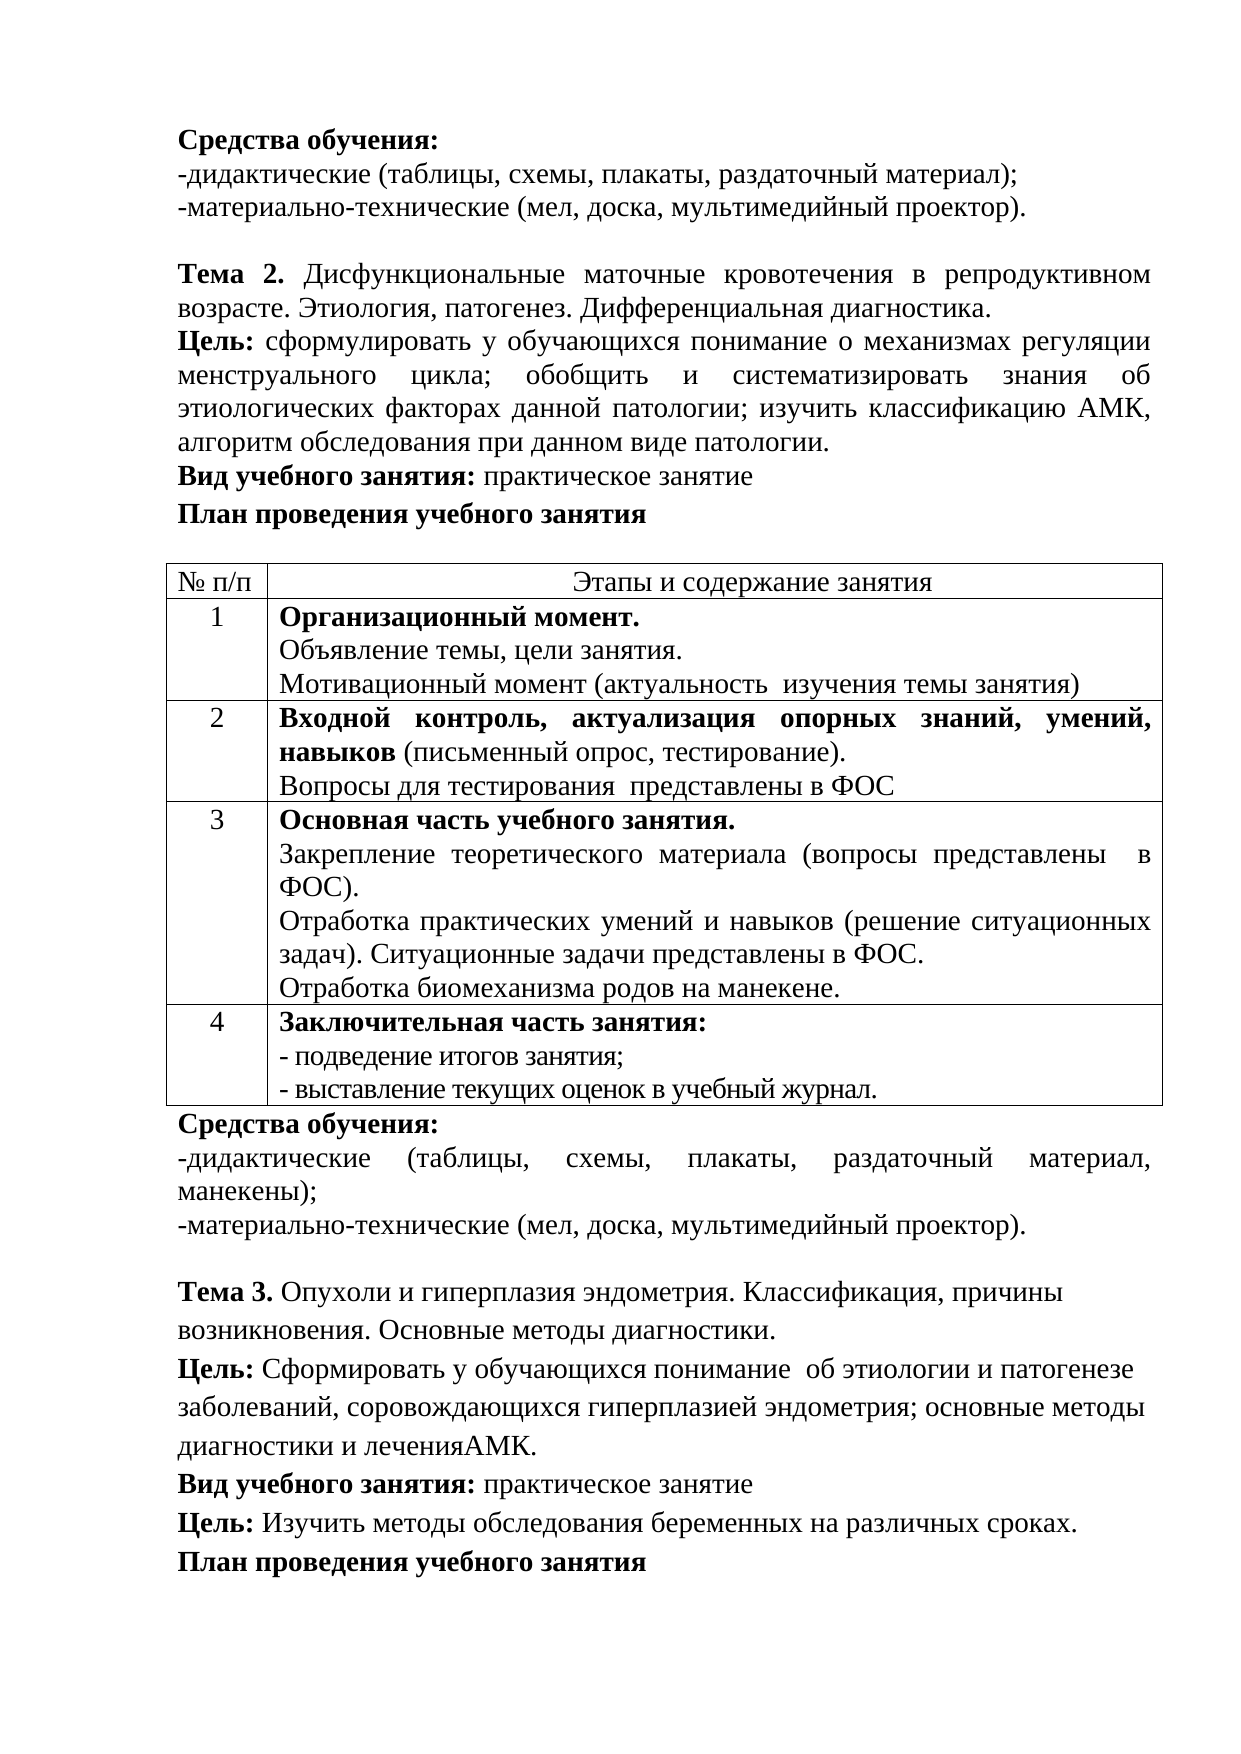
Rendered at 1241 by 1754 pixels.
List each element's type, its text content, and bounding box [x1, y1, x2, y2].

text Вид учебного занятия: практическое занятие [177, 458, 1152, 491]
text Вид учебного занятия: практическое занятие [177, 1467, 1152, 1500]
text Цель: Изучить методы обследования беременных на различных сроках. [177, 1505, 1152, 1539]
table_cell 3 [167, 802, 267, 1003]
table_cell 2 [167, 701, 267, 801]
text Тема 3. Опухоли и гиперплазия эндометрия. Классификация, причины возникновения. Основные методы диагностики. [177, 1274, 1152, 1346]
text -материально-технические (мел, доска, мультимедийный проектор). [177, 1207, 1152, 1240]
text Цель: сформулировать у обучающихся понимание о механизмах регуляции менструального цикла; обобщить и систематизировать знания об этиологических факторах данной патологии; изучить классификацию АМК, алгоритм обследования при данном виде патологии. [177, 323, 1152, 458]
table_cell Входной контроль, актуализация опорных знаний, умений, навыков (письменный опрос, тестирование). Вопросы для тестирования представлены в ФОС [268, 701, 1162, 801]
text План проведения учебного занятия [177, 1544, 1152, 1577]
text Тема 2. Дисфункциональные маточные кровотечения в репродуктивном возрасте. Этиология, патогенез. Дифференциальная диагностика. [177, 256, 1152, 323]
table_header Этапы и содержание занятия [268, 564, 1162, 598]
text -дидактические (таблицы, схемы, плакаты, раздаточный материал); [177, 156, 1152, 189]
table_cell Организационный момент. Объявление темы, цели занятия. Мотивационный момент (актуальность изучения темы занятия) [268, 599, 1162, 699]
text Цель: Сформировать у обучающихся понимание об этиологии и патогенезе заболеваний, соровождающихся гиперплазией эндометрия; основные методы диагностики и леченияАМК. [177, 1351, 1152, 1462]
table_cell Основная часть учебного занятия. Закрепление теоретического материала (вопросы представлены в ФОС). Отработка практических умений и навыков (решение ситуационных задач). Ситуационные задачи представлены в ФОС. Отработка биомеханизма родов на манекене. [268, 802, 1162, 1003]
table_cell 1 [167, 599, 267, 699]
table_cell 4 [167, 1005, 267, 1105]
text -дидактические (таблицы, схемы, плакаты, раздаточный материал, манекены); [177, 1140, 1152, 1207]
table_cell Заключительная часть занятия: - подведение итогов занятия; - выставление текущих оценок в учебный журнал. [268, 1005, 1162, 1105]
text Средства обучения: [177, 1106, 1152, 1140]
table_header № п/п [167, 564, 267, 598]
text План проведения учебного занятия [177, 496, 1152, 530]
text Средства обучения: [177, 122, 1152, 156]
text -материально-технические (мел, доска, мультимедийный проектор). [177, 189, 1152, 223]
